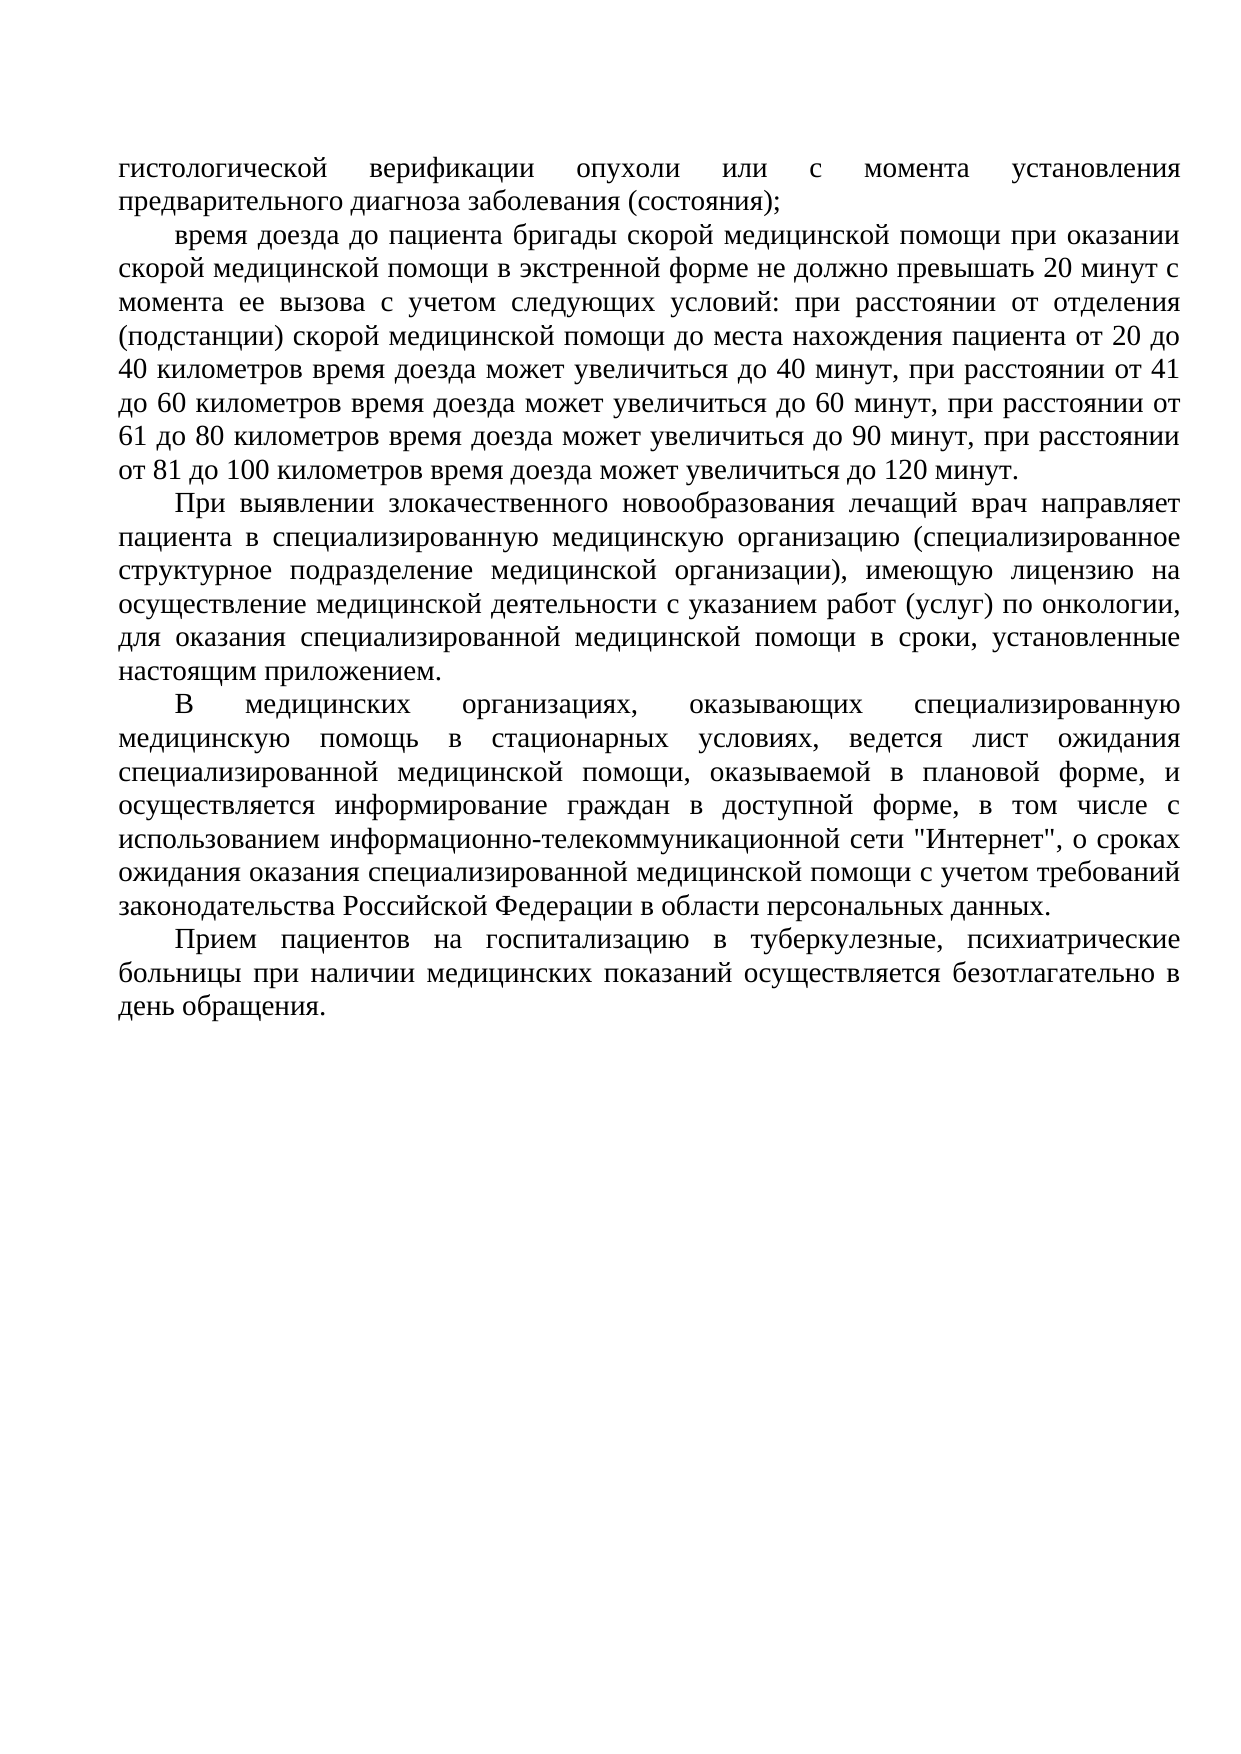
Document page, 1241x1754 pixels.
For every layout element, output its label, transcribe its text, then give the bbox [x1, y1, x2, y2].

text При выявлении злокачественного новообразования лечащий врач направляет пациента в специализированную медицинскую организацию (специализированное структурное подразделение медицинской организации), имеющую лицензию на осуществление медицинской деятельности с указанием работ (услуг) по онкологии, для оказания специализированной медицинской помощи в сроки, установленные настоящим приложением. [118, 485, 1181, 687]
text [118, 150, 1181, 217]
text В медицинских организациях, оказывающих специализированную медицинскую помощь в стационарных условиях, ведется лист ожидания специализированной медицинской помощи, оказываемой в плановой форме, и осуществляется информирование граждан в доступной форме, в том числе с использованием информационно-телекоммуникационной сети "Интернет", о сроках ожидания оказания специализированной медицинской помощи с учетом требований законодательства Российской Федерации в области персональных данных. [118, 687, 1181, 921]
text Прием пациентов на госпитализацию в туберкулезные, психиатрические больницы при наличии медицинских показаний осуществляется безотлагательно в день обращения. [118, 921, 1181, 1022]
text время доезда до пациента бригады скорой медицинской помощи при оказании скорой медицинской помощи в экстренной форме не должно превышать 20 минут с момента ее вызова с учетом следующих условий: при расстоянии от отделения (подстанции) скорой медицинской помощи до места нахождения пациента от 20 до 40 километров время доезда может увеличиться до 40 минут, при расстоянии от 41 до 60 километров время доезда может увеличиться до 60 минут, при расстоянии от 61 до 80 километров время доезда может увеличиться до 90 минут, при расстоянии от 81 до 100 километров время доезда может увеличиться до 120 минут. [118, 217, 1181, 485]
